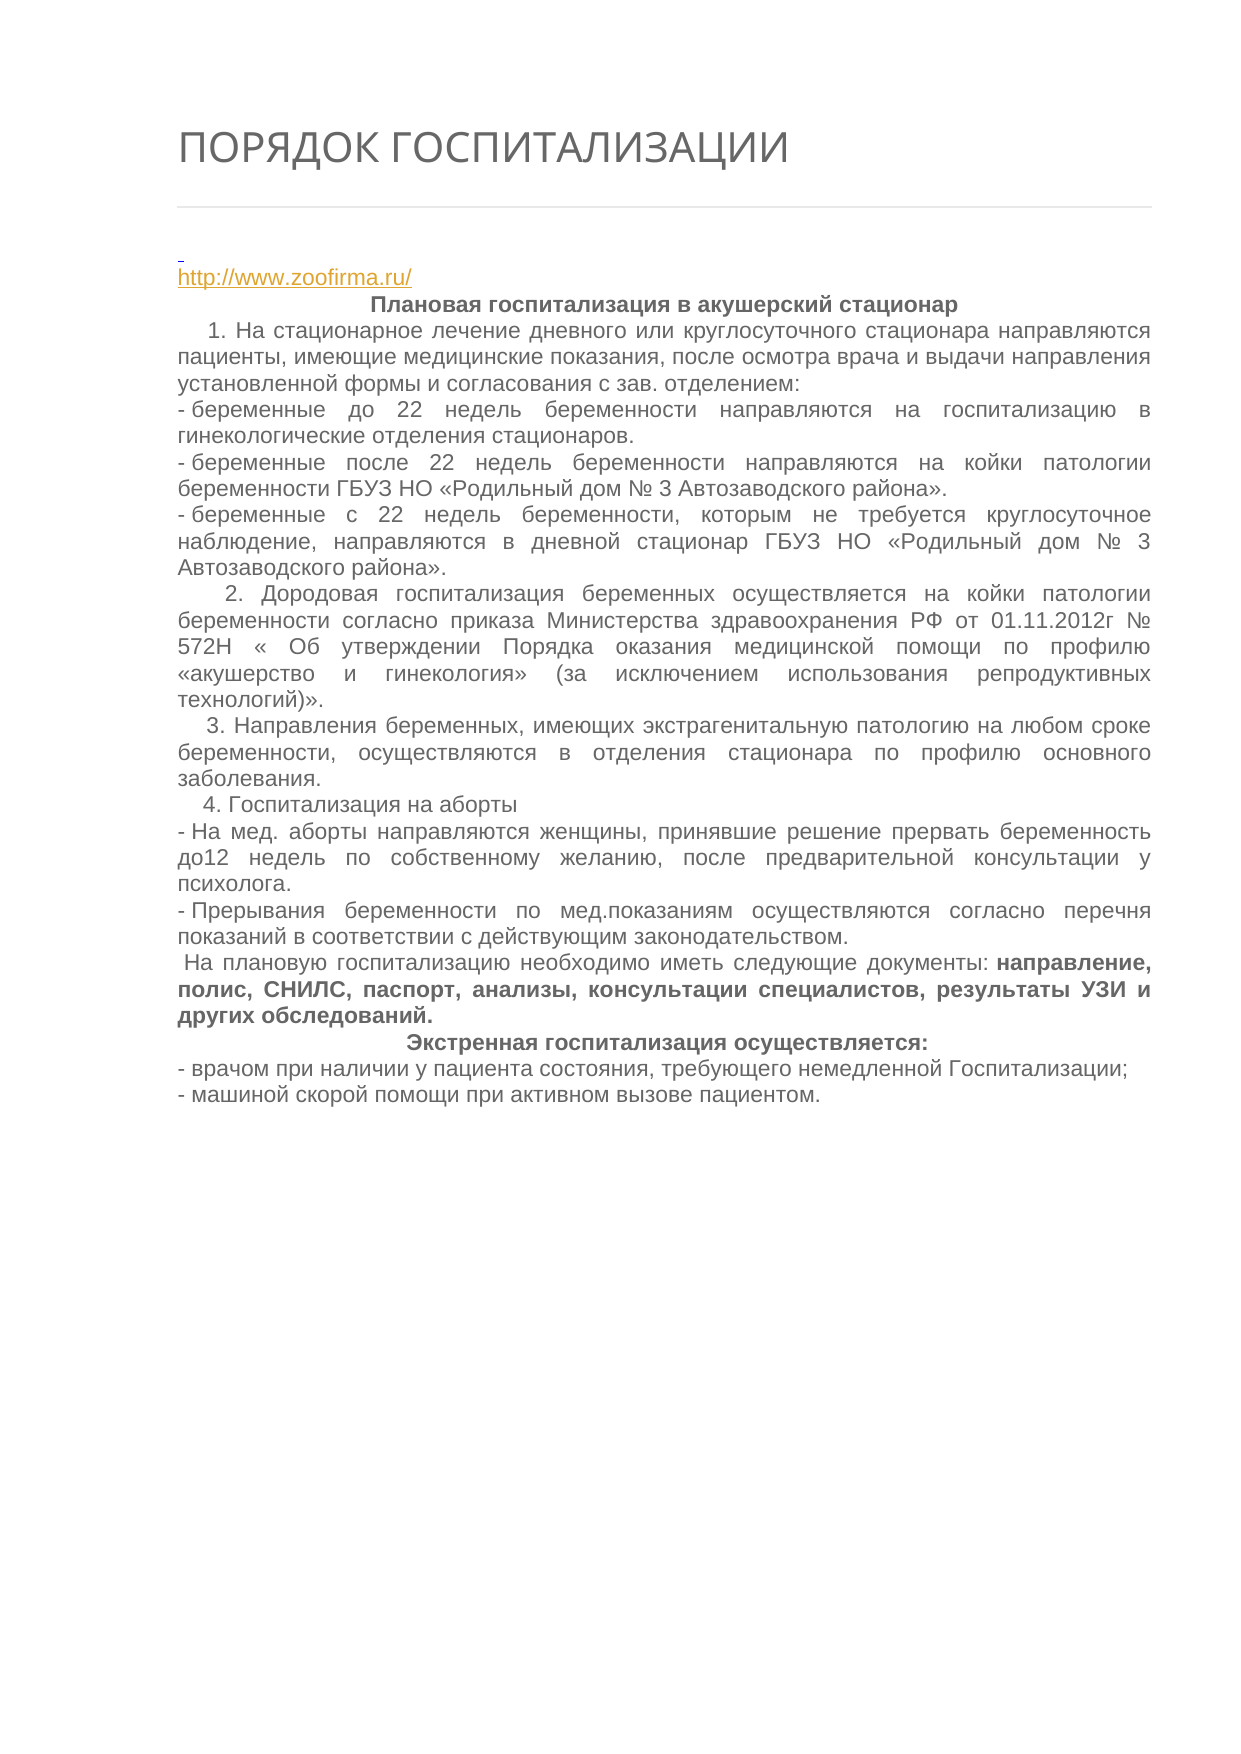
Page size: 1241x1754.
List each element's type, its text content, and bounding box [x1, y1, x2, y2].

text - беременные после 22 недель беременности направляются на койки патологии беременности ГБУЗ НО «Родильный дом № 3 Автозаводского района». [177, 449, 1152, 501]
text 3. Направления беременных, имеющих экстрагенитальную патологию на любом сроке беременности, осуществляются в отделения стационара по профилю основного заболевания. [177, 712, 1152, 791]
text Экстренная госпитализация осуществляется: [177, 1028, 1152, 1055]
text 4. Госпитализация на аборты [177, 791, 1152, 818]
text Плановая госпитализация в акушерский стационар [177, 291, 1152, 317]
text 1. На стационарное лечение дневного или круглосуточного стационара направляются пациенты, имеющие медицинские показания, после осмотра врача и выдачи направления установленной формы и согласования с зав. отделением: [177, 317, 1152, 396]
text - беременные с 22 недель беременности, которым не требуется круглосуточное наблюдение, направляются в дневной стационар ГБУЗ НО «Родильный дом № 3 Автозаводского района». [177, 501, 1152, 580]
text ПОРЯДОК ГОСПИТАЛИЗАЦИИ [177, 118, 1152, 206]
text - врачом при наличии у пациента состояния, требующего немедленной Госпитализации; [177, 1055, 1152, 1081]
text - Прерывания беременности по мед.показаниям осуществляются согласно перечня показаний в соответствии с действующим законодательством. [177, 897, 1152, 949]
text - На мед. аборты направляются женщины, принявшие решение прервать беременность до12 недель по собственному желанию, после предварительной консультации у психолога. [177, 818, 1152, 897]
text - машиной скорой помощи при активном вызове пациентом. [177, 1081, 1152, 1107]
text На плановую госпитализацию необходимо иметь следующие документы: направление, полис, СНИЛС, паспорт, анализы, консультации специалистов, результаты УЗИ и других обследований. [177, 949, 1152, 1028]
text - беременные до 22 недель беременности направляются на госпитализацию в гинекологические отделения стационаров. [177, 396, 1152, 449]
text http://www.zoofirma.ru/ [177, 264, 1152, 291]
text 2. Дородовая госпитализация беременных осуществляется на койки патологии беременности согласно приказа Министерства здравоохранения РФ от 01.11.2012г № 572Н « Об утверждении Порядка оказания медицинской помощи по профилю «акушерство и гинекология» (за исключением использования репродуктивных технологий)». [177, 580, 1152, 712]
